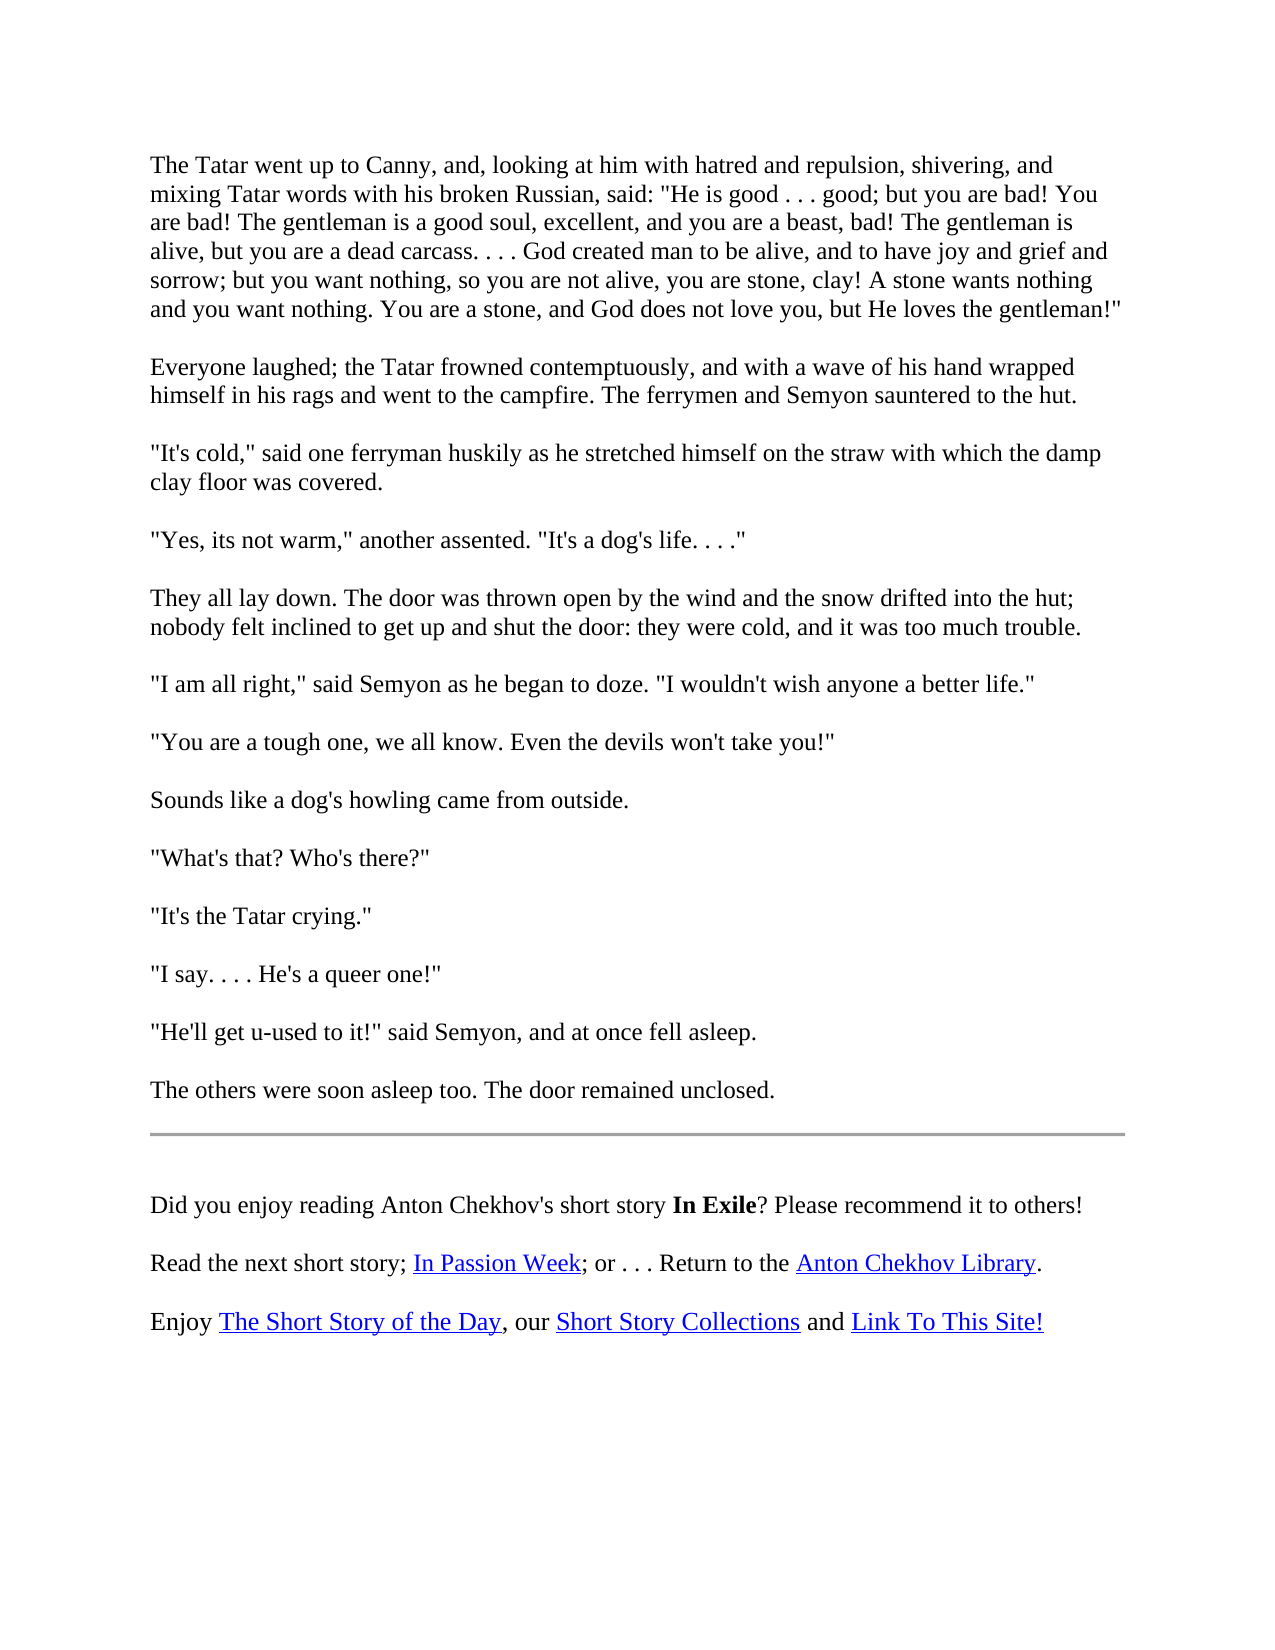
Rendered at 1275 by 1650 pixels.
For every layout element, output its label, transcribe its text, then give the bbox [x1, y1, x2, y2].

text The Tatar went up to Canny, and, looking at him with hatred and repulsion, shivering, and mixing Tatar words with his broken Russian, said: "He is good . . . good; but you are bad! You are bad! The gentleman is a good soul, excellent, and you are a beast, bad! The gentleman is alive, but you are a dead carcass. . . . God created man to be alive, and to have joy and grief and sorrow; but you want nothing, so you are not alive, you are stone, clay! A stone wants nothing and you want nothing. You are a stone, and God does not love you, but He loves the gentleman!" [150, 150, 1125, 322]
text "It's cold," said one ferryman huskily as he stretched himself on the straw with which the damp clay floor was covered. [150, 438, 1125, 496]
text "You are a tough one, we all know. Even the devils won't take you!" [150, 727, 1125, 756]
text They all lay down. The door was thrown open by the wind and the snow drifted into the hut; nobody felt inclined to get up and shut the door: they were cold, and it was too much trouble. [150, 583, 1125, 640]
text "I am all right," said Semyon as he began to doze. "I wouldn't wish anyone a better life." [150, 669, 1125, 698]
text Enjoy The Short Story of the Day, our Short Story Collections and Link To This Site! [150, 1306, 1125, 1336]
text Read the next short story; In Passion Week; or . . . Return to the Anton Chekhov Library. [150, 1248, 1125, 1277]
text The others were soon asleep too. The door remained unclosed. [150, 1075, 1125, 1104]
text "It's the Tatar crying." [150, 901, 1125, 930]
text Everyone laughed; the Tatar frowned contemptuously, and with a wave of his hand wrapped himself in his rags and went to the campfire. The ferrymen and Semyon sauntered to the hut. [150, 352, 1125, 409]
text "Yes, its not warm," another assented. "It's a dog's life. . . ." [150, 525, 1125, 554]
text Sounds like a dog's howling came from outside. [150, 785, 1125, 814]
text "What's that? Who's there?" [150, 843, 1125, 872]
text Did you enjoy reading Anton Chekhov's short story In Exile? Please recommend it to others! [150, 1190, 1125, 1219]
text "I say. . . . He's a queer one!" [150, 959, 1125, 988]
text "He'll get u-used to it!" said Semyon, and at once fell asleep. [150, 1017, 1125, 1046]
